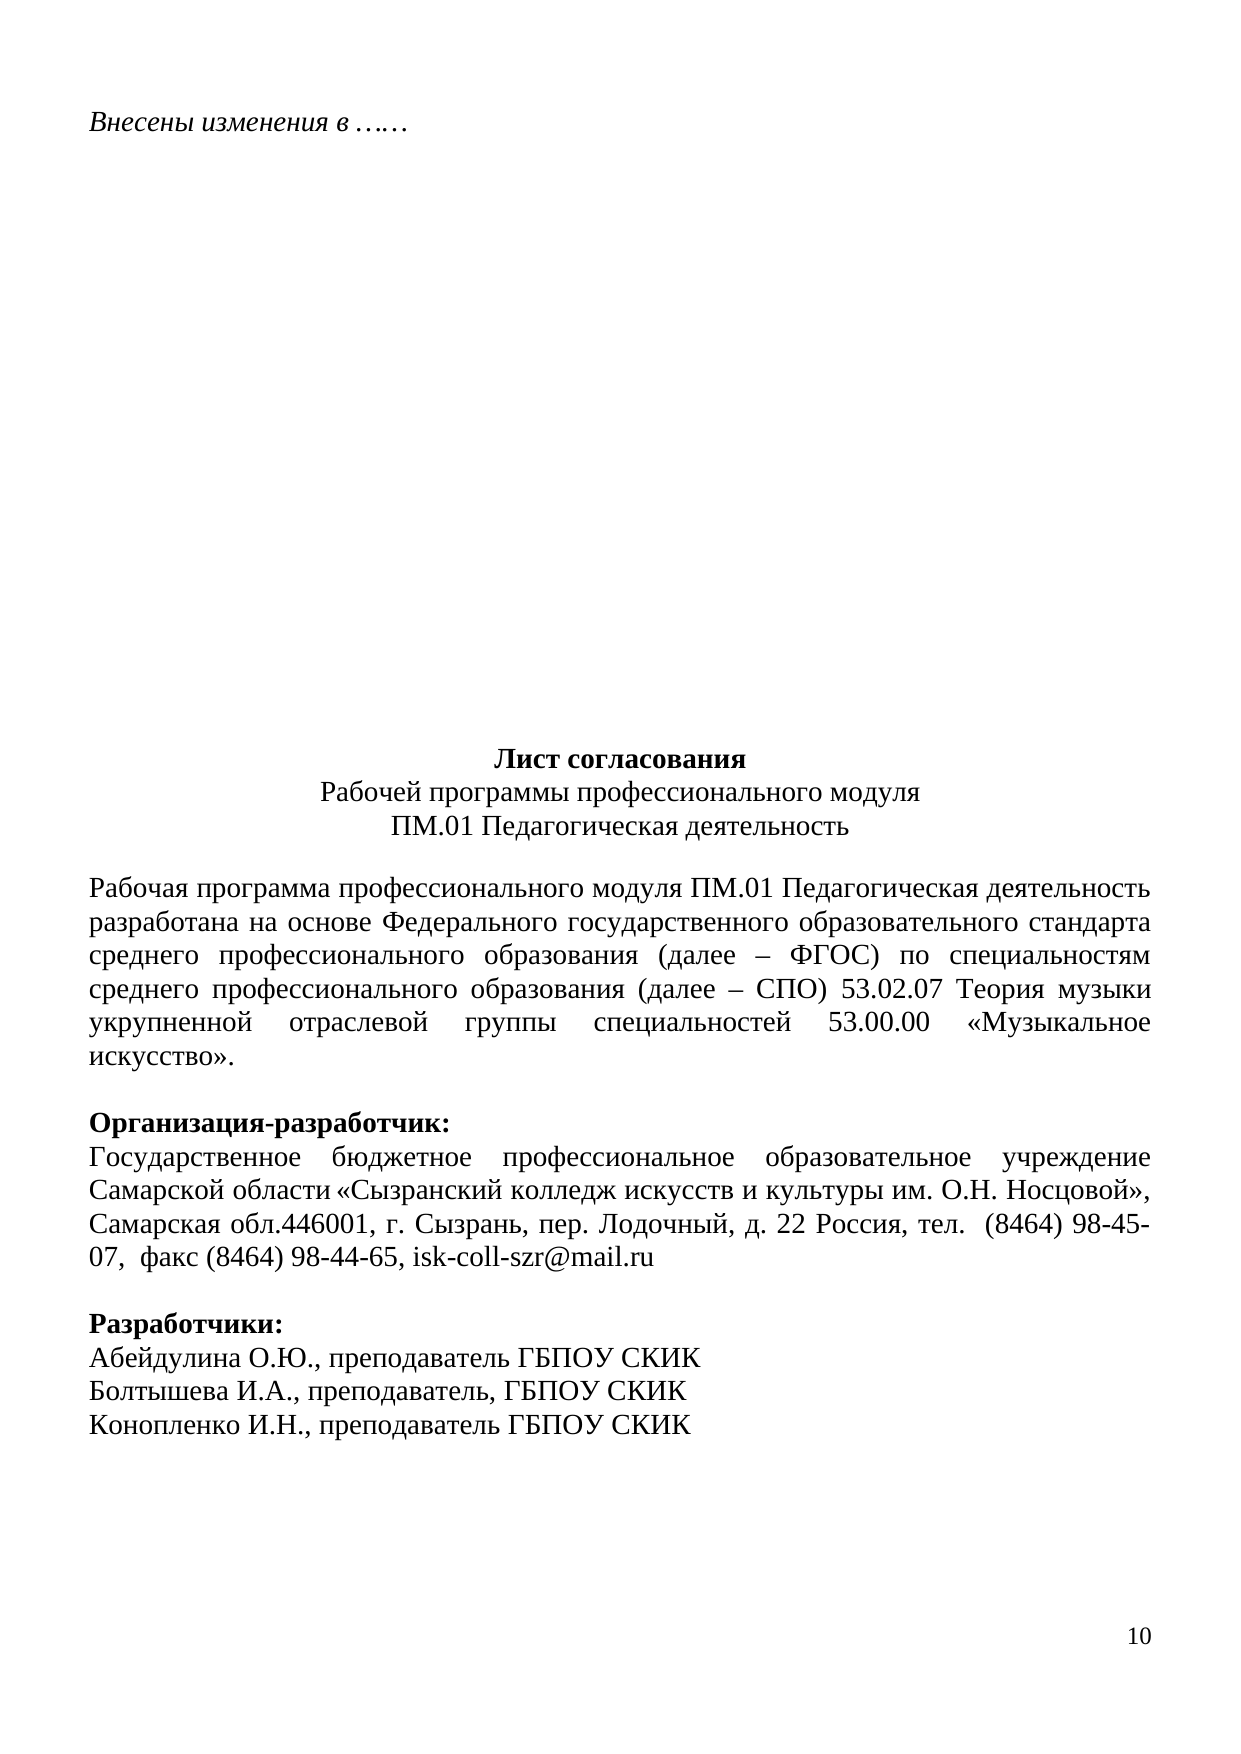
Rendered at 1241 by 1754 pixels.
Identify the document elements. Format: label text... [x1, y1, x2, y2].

text Организация-разработчик: [89, 1105, 1152, 1139]
text Болтышева И.А., преподаватель, ГБПОУ СКИК [89, 1373, 1152, 1407]
text Рабочей программы профессионального модуля [89, 774, 1152, 808]
text Рабочая программа профессионального модуля ПМ.01 Педагогическая деятельность разработана на основе Федерального государственного образовательного стандарта среднего профессионального образования (далее – ФГОС) по специальностям среднего профессионального образования (далее – СПО) 53.02.07 Теория музыки укрупненной отраслевой группы специальностей 53.00.00 «Музыкальное искусство». [89, 870, 1152, 1072]
text Абейдулина О.Ю., преподаватель ГБПОУ СКИК [89, 1340, 1152, 1373]
text Лист согласования [89, 741, 1152, 774]
text ПМ.01 Педагогическая деятельность [89, 808, 1152, 842]
text Разработчики: [89, 1306, 1152, 1340]
text Конопленко И.Н., преподаватель ГБПОУ СКИК [89, 1407, 1152, 1441]
text Государственное бюджетное профессиональное образовательное учреждение Самарской области «Сызранский колледж искусств и культуры им. О.Н. Носцовой», Самарская обл.446001, г. Сызрань, пер. Лодочный, д. 22 Россия, тел. (8464) 98-45-07, факс (8464) 98-44-65, isk-coll-szr@mail.ru [89, 1139, 1152, 1273]
text Внесены изменения в …… [89, 104, 1152, 137]
